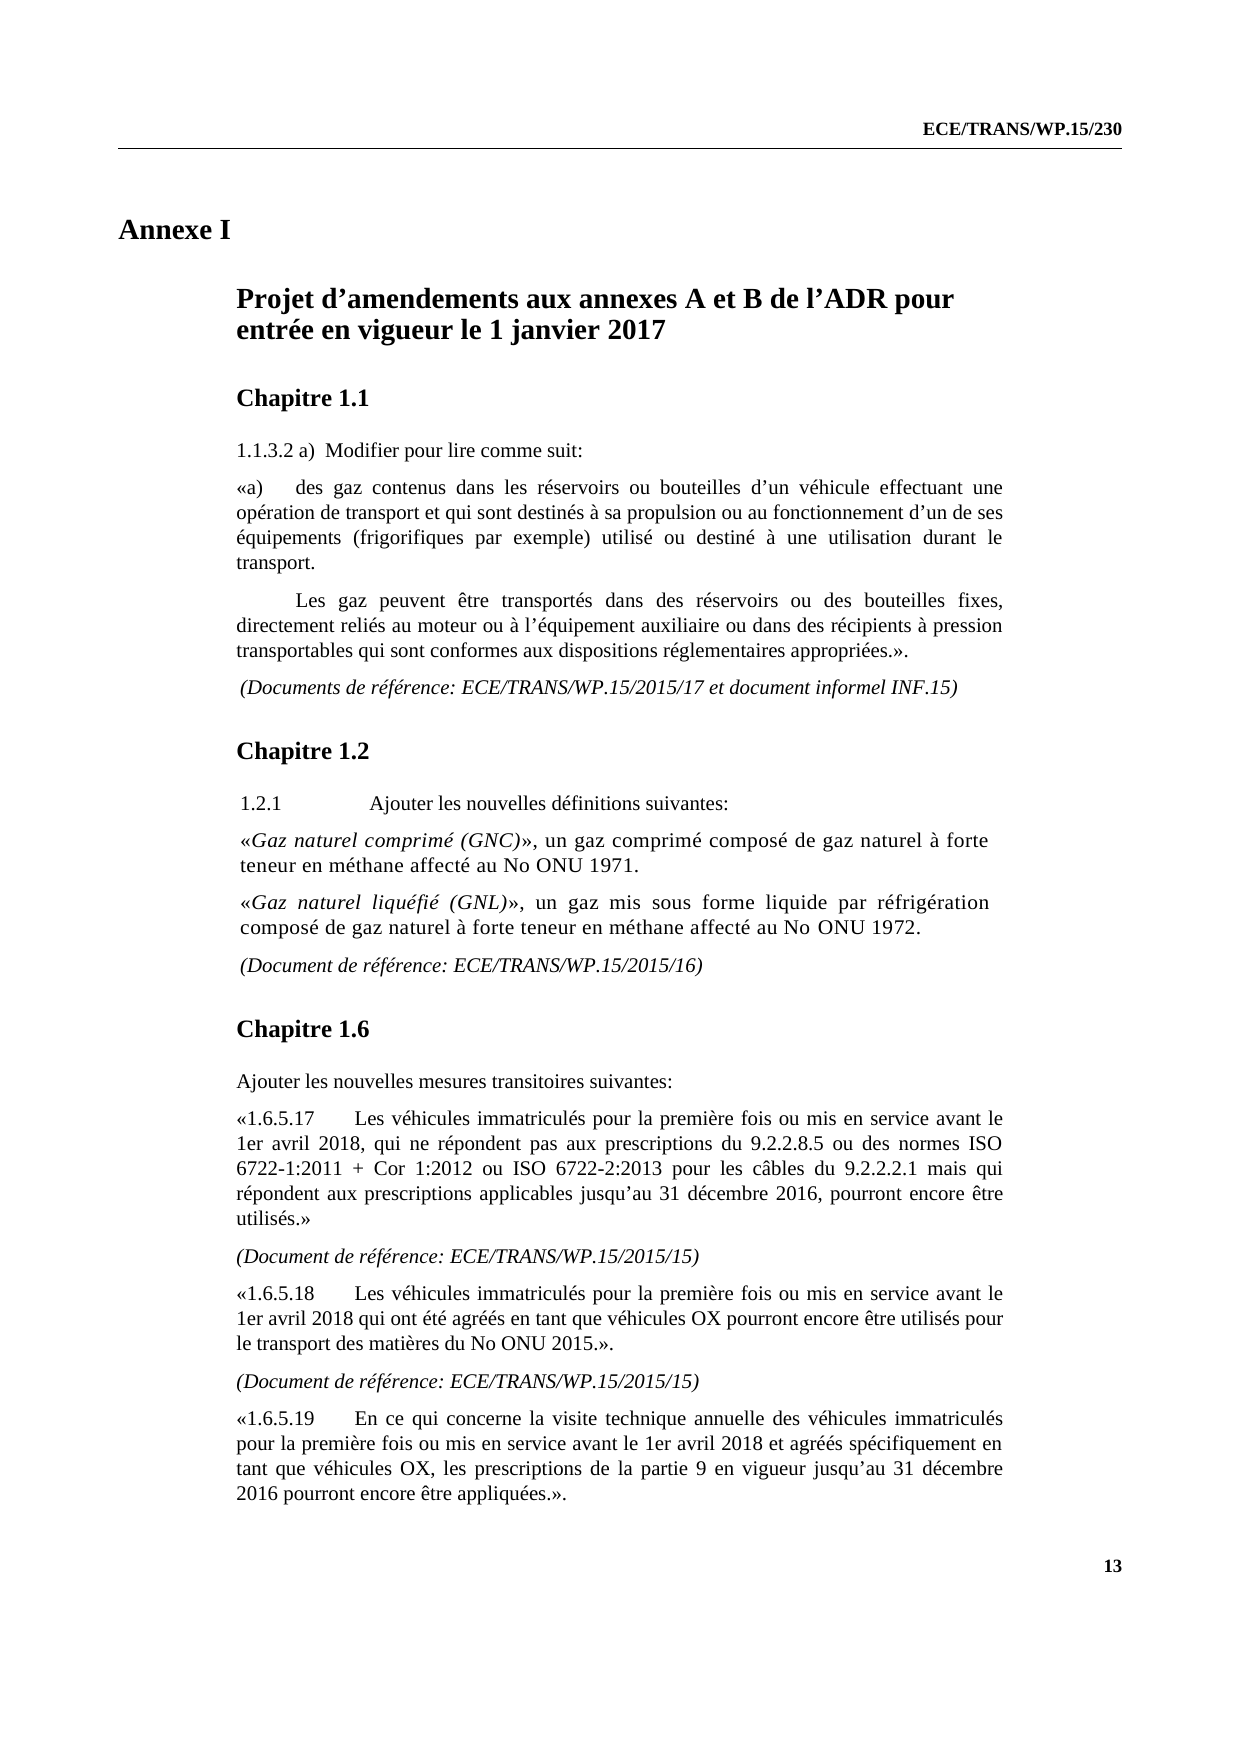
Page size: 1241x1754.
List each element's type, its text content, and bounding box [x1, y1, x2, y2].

text «1.6.5.18 Les véhicules immatriculés pour la première fois ou mis en service avant le 1er avril 2018 qui ont été agréés en tant que véhicules OX pourront encore être utilisés pour le transport des matières du No ONU 2015.». [236, 1280, 1004, 1355]
text (Documents de référence: ECE/TRANS/WP.15/2015/17 et document informel INF.15) [240, 674, 1004, 699]
text (Document de référence: ECE/TRANS/WP.15/2015/15) [236, 1243, 1004, 1268]
text (Document de référence: ECE/TRANS/WP.15/2015/16) [240, 952, 1004, 977]
text «1.6.5.17 Les véhicules immatriculés pour la première fois ou mis en service avant le 1er avril 2018, qui ne répondent pas aux prescriptions du 9.2.2.8.5 ou des normes ISO 6722-1:2011 + Cor 1:2012 ou ISO 6722-2:2013 pour les câbles du 9.2.2.2.1 mais qui répondent aux prescriptions applicables jusqu’au 31 décembre 2016, pourront encore être utilisés.» [236, 1105, 1004, 1230]
text «a) des gaz contenus dans les réservoirs ou bouteilles d’un véhicule effectuant une opération de transport et qui sont destinés à sa propulsion ou au fonctionnement d’un de ses équipements (frigorifiques par exemple) utilisé ou destiné à une utilisation durant le transport. [236, 474, 1004, 574]
text Projet d’amendements aux annexes A et B de l’ADR pour entrée en vigueur le 1 janvier 2017 [118, 283, 1004, 346]
text «1.6.5.19 En ce qui concerne la visite technique annuelle des véhicules immatriculés pour la première fois ou mis en service avant le 1er avril 2018 et agréés spécifiquement en tant que véhicules OX, les prescriptions de la partie 9 en vigueur jusqu’au 31 décembre 2016 pourront encore être appliquées.». [236, 1405, 1004, 1505]
text «Gaz naturel liquéfié (GNL)», un gaz mis sous forme liquide par réfrigération composé de gaz naturel à forte teneur en méthane affecté au No ONU 1972. [240, 890, 990, 940]
text (Document de référence: ECE/TRANS/WP.15/2015/15) [236, 1368, 1004, 1393]
text 1.1.3.2 a) Modifier pour lire comme suit: [236, 437, 1004, 462]
text Chapitre 1.2 [118, 737, 1004, 765]
text Chapitre 1.1 [118, 383, 1004, 412]
text 1.2.1 Ajouter les nouvelles définitions suivantes: [240, 790, 1004, 815]
text «Gaz naturel comprimé (GNC)», un gaz comprimé composé de gaz naturel à forte teneur en méthane affecté au No ONU 1971. [240, 827, 990, 877]
text Les gaz peuvent être transportés dans des réservoirs ou des bouteilles fixes, directement reliés au moteur ou à l’équipement auxiliaire ou dans des récipients à pression transportables qui sont conformes aux dispositions réglementaires appropriées.». [236, 587, 1004, 662]
text Annexe I [118, 215, 1004, 246]
text Ajouter les nouvelles mesures transitoires suivantes: [236, 1068, 1004, 1093]
text Chapitre 1.6 [118, 1015, 1004, 1043]
